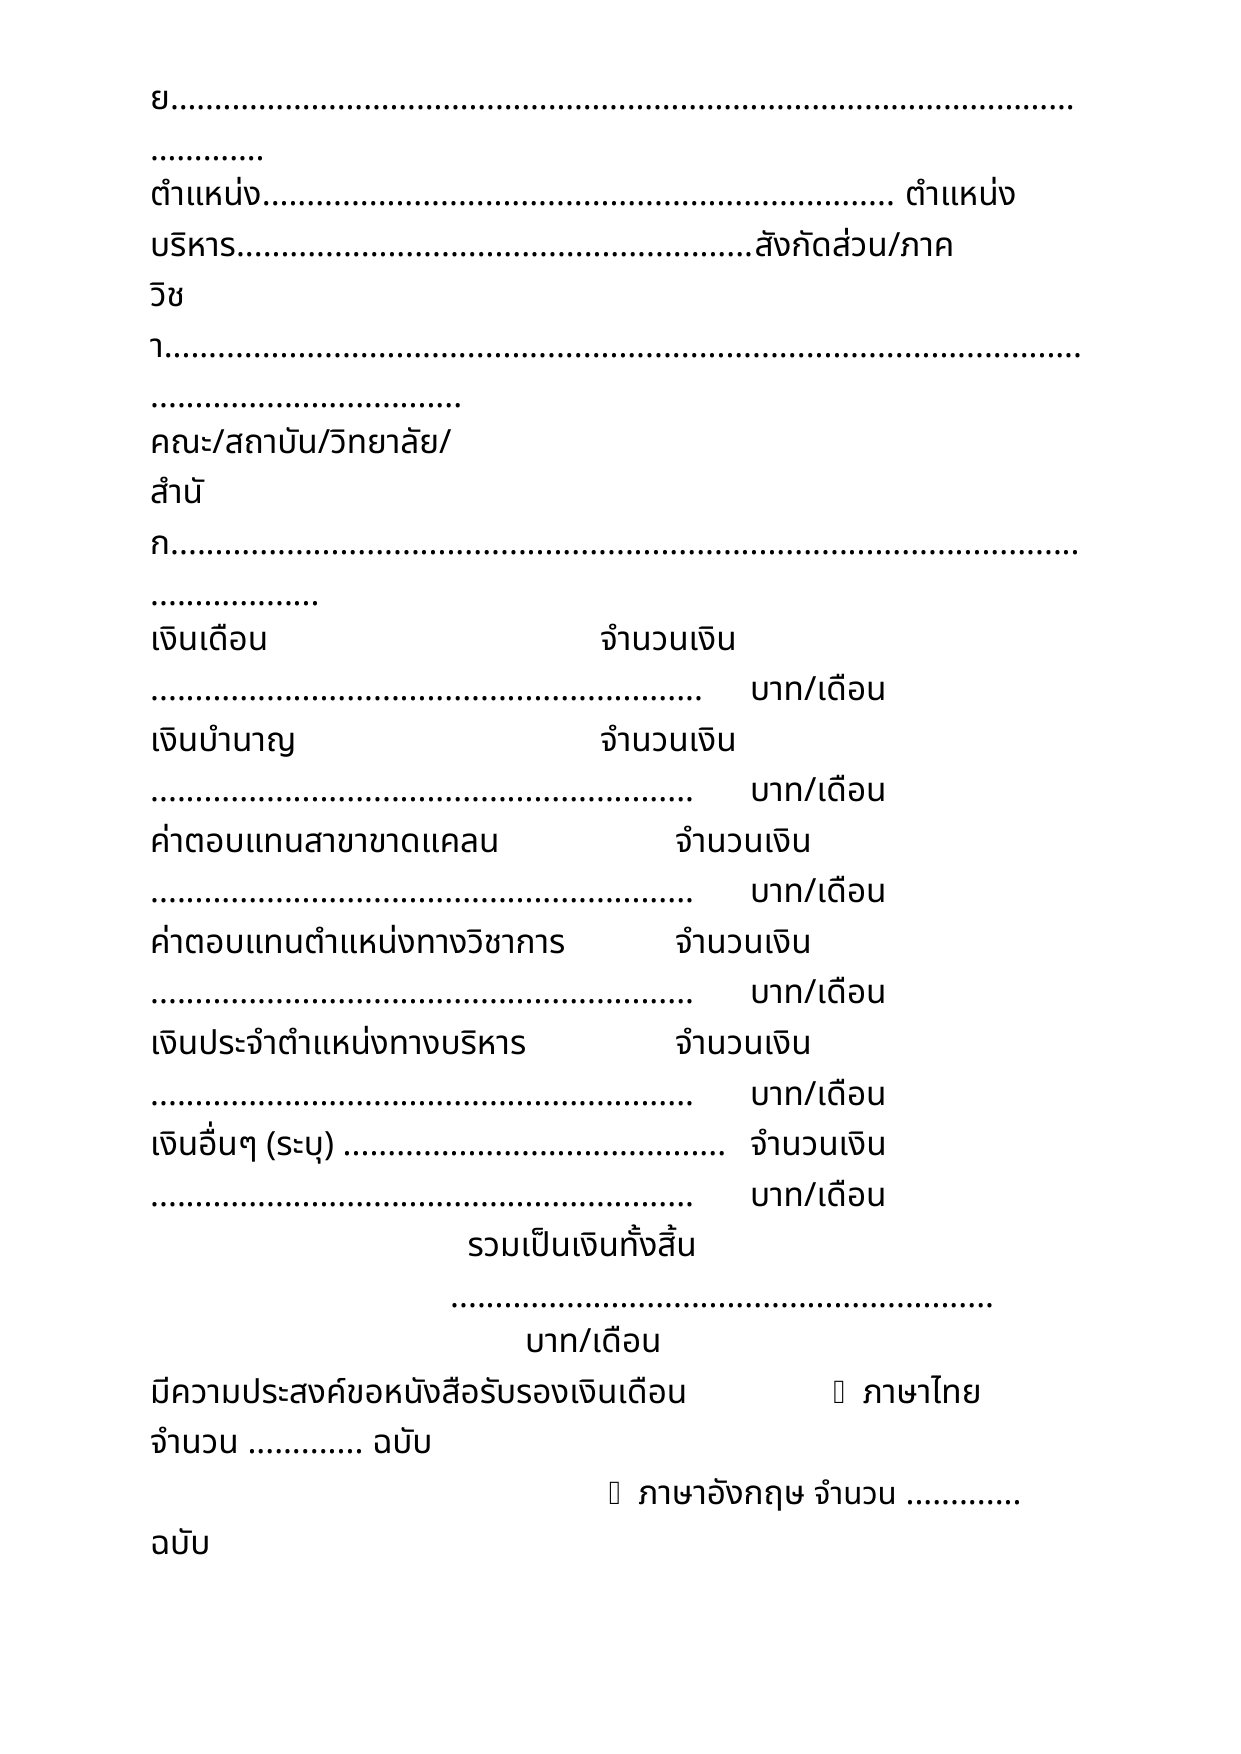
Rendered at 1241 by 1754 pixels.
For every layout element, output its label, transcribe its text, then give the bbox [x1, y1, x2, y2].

text มีความประสงค์ขอหนังสือรับรองเงินเดือน ภาษาไทย จำนวน ............. ฉบับ [150, 1368, 1090, 1469]
text ค่าตอบแทนตำแหน่งทางวิชาการ จำนวนเงิน ............................................................. บาท/เดือน [150, 918, 1090, 1019]
text ค่าตอบแทนสาขาขาดแคลน จำนวนเงิน ............................................................. บาท/เดือน [150, 817, 1090, 918]
text รวมเป็นเงินทั้งสิ้น ............................................................. บาท/เดือน [450, 1221, 1090, 1368]
text เงินบำนาญ จำนวนเงิน ............................................................. บาท/เดือน [150, 716, 1090, 817]
text ตำแหน่ง....................................................................... ตำแหน่งบริหาร..........................................................สังกัดส่วน/ภาควิชา.......................................................................................................................................... [150, 170, 1090, 418]
text ภาษาอังกฤษ จำนวน ............. ฉบับ [150, 1469, 1090, 1570]
text เงินประจำตำแหน่งทางบริหาร จำนวนเงิน ............................................................. บาท/เดือน [150, 1019, 1090, 1120]
text เงินเดือน จำนวนเงิน .............................................................. บาท/เดือน [150, 615, 1090, 716]
text เงินอื่นๆ (ระบุ) ........................................... จำนวนเงิน ............................................................. บาท/เดือน [150, 1120, 1090, 1221]
text คณะ/สถาบัน/วิทยาลัย/สำนัก......................................................................................................................... [150, 418, 1090, 615]
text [150, 74, 1090, 170]
